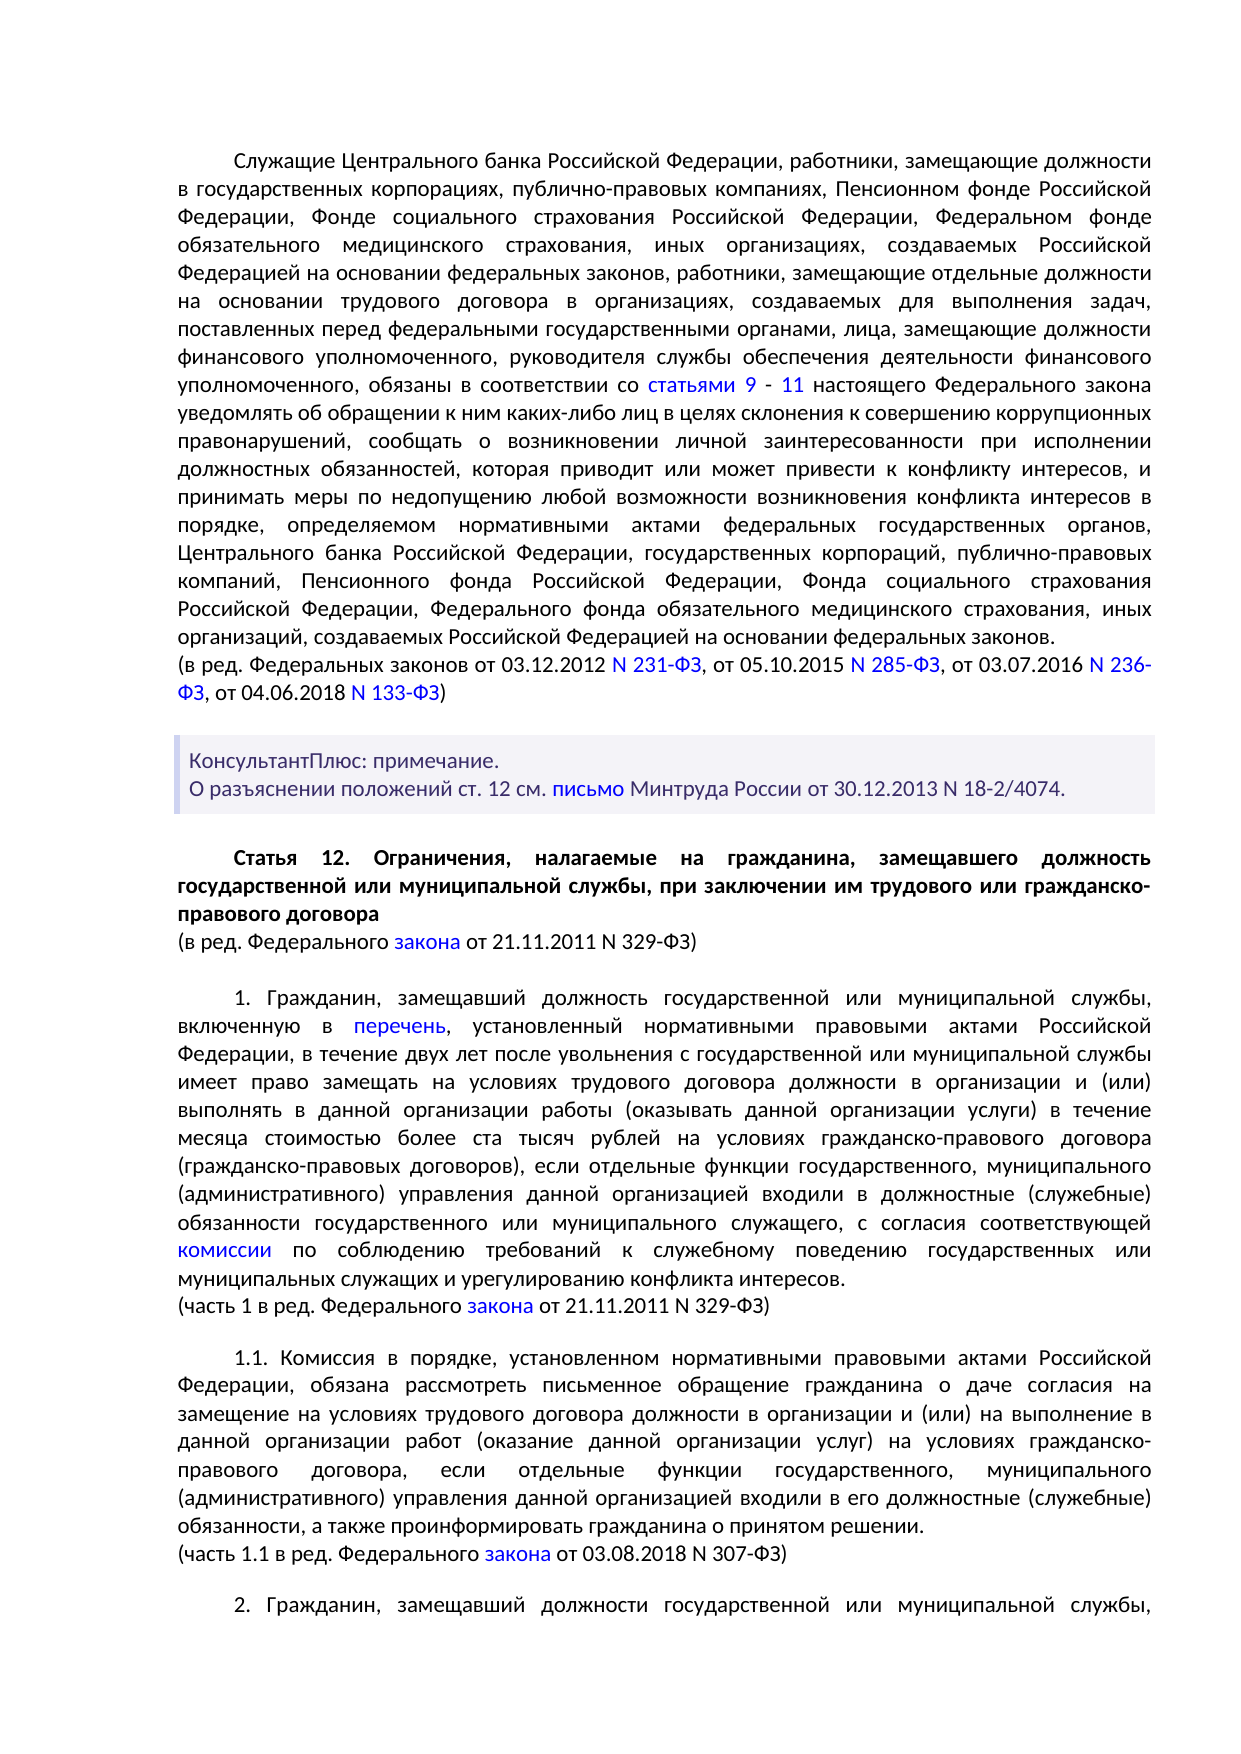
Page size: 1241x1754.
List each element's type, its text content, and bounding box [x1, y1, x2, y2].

text 1.1. Комиссия в порядке, установленном нормативными правовыми актами Российской Федерации, обязана рассмотреть письменное обращение гражданина о даче согласия на замещение на условиях трудового договора должности в организации и (или) на выполнение в данной организации работ (оказание данной организации услуг) на условиях гражданско-правового договора, если отдельные функции государственного, муниципального (административного) управления данной организацией входили в его должностные (служебные) обязанности, а также проинформировать гражданина о принятом решении. [177, 1343, 1152, 1539]
text (в ред. Федерального закона от 21.11.2011 N 329-ФЗ) [177, 927, 1152, 955]
title Статья 12. Ограничения, налагаемые на гражданина, замещавшего должность государственной или муниципальной службы, при заключении им трудового или гражданско-правового договора [177, 843, 1152, 927]
text (часть 1.1 в ред. Федерального закона от 03.08.2018 N 307-ФЗ) [177, 1539, 1152, 1567]
text 1. Гражданин, замещавший должность государственной или муниципальной службы, включенную в перечень, установленный нормативными правовыми актами Российской Федерации, в течение двух лет после увольнения с государственной или муниципальной службы имеет право замещать на условиях трудового договора должности в организации и (или) выполнять в данной организации работы (оказывать данной организации услуги) в течение месяца стоимостью более ста тысяч рублей на условиях гражданско-правового договора (гражданско-правовых договоров), если отдельные функции государственного, муниципального (административного) управления данной организацией входили в должностные (служебные) обязанности государственного или муниципального служащего, с согласия соответствующей комиссии по соблюдению требований к служебному поведению государственных или муниципальных служащих и урегулированию конфликта интересов. [177, 983, 1152, 1292]
text (в ред. Федеральных законов от 03.12.2012 N 231-ФЗ, от 05.10.2015 N 285-ФЗ, от 03.07.2016 N 236-ФЗ, от 04.06.2018 N 133-ФЗ) [177, 651, 1152, 707]
text (часть 1 в ред. Федерального закона от 21.11.2011 N 329-ФЗ) [177, 1292, 1152, 1320]
table_header КонсультантПлюс: примечание. О разъяснении положений ст. 12 см. письмо Минтруда России от 30.12.2013 N 18-2/4074. [180, 735, 1149, 814]
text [177, 1590, 1152, 1618]
text Служащие Центрального банка Российской Федерации, работники, замещающие должности в государственных корпорациях, публично-правовых компаниях, Пенсионном фонде Российской Федерации, Фонде социального страхования Российской Федерации, Федеральном фонде обязательного медицинского страхования, иных организациях, создаваемых Российской Федерацией на основании федеральных законов, работники, замещающие отдельные должности на основании трудового договора в организациях, создаваемых для выполнения задач, поставленных перед федеральными государственными органами, лица, замещающие должности финансового уполномоченного, руководителя службы обеспечения деятельности финансового уполномоченного, обязаны в соответствии со статьями 9 - 11 настоящего Федерального закона уведомлять об обращении к ним каких-либо лиц в целях склонения к совершению коррупционных правонарушений, сообщать о возникновении личной заинтересованности при исполнении должностных обязанностей, которая приводит или может привести к конфликту интересов, и принимать меры по недопущению любой возможности возникновения конфликта интересов в порядке, определяемом нормативными актами федеральных государственных органов, Центрального банка Российской Федерации, государственных корпораций, публично-правовых компаний, Пенсионного фонда Российской Федерации, Фонда социального страхования Российской Федерации, Федерального фонда обязательного медицинского страхования, иных организаций, создаваемых Российской Федерацией на основании федеральных законов. [177, 146, 1152, 651]
